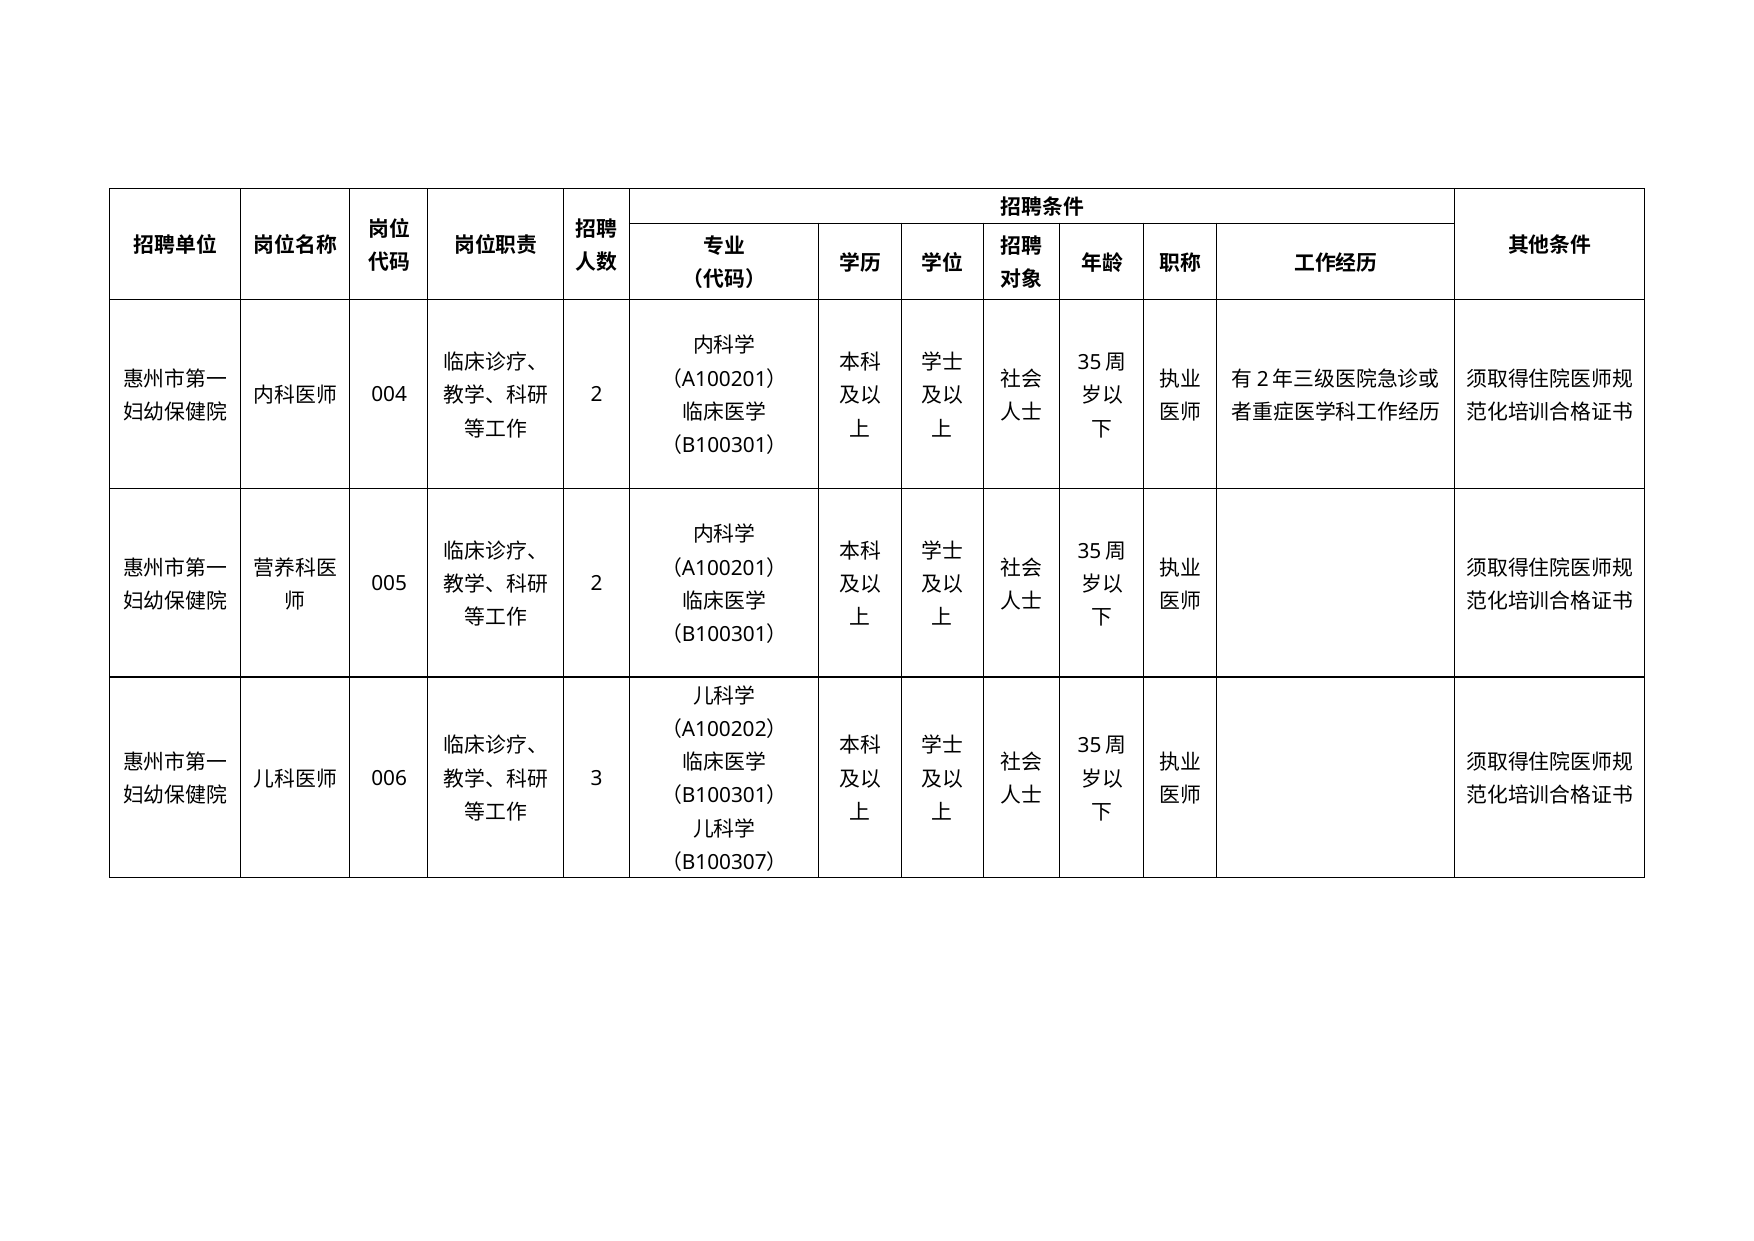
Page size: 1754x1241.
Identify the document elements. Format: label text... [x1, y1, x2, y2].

table_cell 执业医师 [1144, 678, 1216, 877]
table_cell 内科医师 [241, 300, 349, 488]
table_header 岗位名称 [241, 189, 349, 299]
table_cell [1217, 678, 1454, 877]
table_cell 惠州市第一妇幼保健院 [110, 678, 240, 877]
table_cell 006 [350, 678, 427, 877]
table_cell 社会人士 [984, 300, 1059, 488]
table_cell 2 [564, 300, 629, 488]
table_header 招聘人数 [564, 189, 629, 299]
table_cell 招聘对象 [984, 224, 1059, 299]
table_header 岗位代码 [350, 189, 427, 299]
table_cell 须取得住院医师规范化培训合格证书 [1455, 300, 1644, 488]
table_cell 年龄 [1060, 224, 1143, 299]
table_cell 35周岁以下 [1060, 300, 1143, 488]
table_cell 职称 [1144, 224, 1216, 299]
table_header 其他条件 [1455, 189, 1644, 299]
table_cell 本科及以上 [819, 300, 901, 488]
table_cell 执业医师 [1144, 489, 1216, 676]
table_cell 专业 （代码） [630, 224, 818, 299]
table_cell 临床诊疗、教学、科研等工作 [428, 300, 563, 488]
table_cell 营养科医师 [241, 489, 349, 676]
table_cell 学士及以上 [902, 678, 983, 877]
table_cell 本科及以上 [819, 678, 901, 877]
table_cell 临床诊疗、教学、科研等工作 [428, 678, 563, 877]
table_header 招聘单位 [110, 189, 240, 299]
table_cell 学士及以上 [902, 300, 983, 488]
table_cell 内科学（A100201） 临床医学（B100301） [630, 300, 818, 488]
table_cell 005 [350, 489, 427, 676]
table_cell 惠州市第一妇幼保健院 [110, 300, 240, 488]
table_cell 儿科医师 [241, 678, 349, 877]
table_cell 临床诊疗、教学、科研等工作 [428, 489, 563, 676]
table_cell 学历 [819, 224, 901, 299]
table_header 岗位职责 [428, 189, 563, 299]
table_cell 35周岁以下 [1060, 678, 1143, 877]
table_cell 004 [350, 300, 427, 488]
table_cell 2 [564, 489, 629, 676]
table_cell 本科及以上 [819, 489, 901, 676]
table_cell 社会人士 [984, 489, 1059, 676]
table_cell [1217, 489, 1454, 676]
table_cell 35周岁以下 [1060, 489, 1143, 676]
table_cell 3 [564, 678, 629, 877]
table_cell 学位 [902, 224, 983, 299]
table_cell 社会人士 [984, 678, 1059, 877]
table_cell 内科学（A100201） 临床医学（B100301） [630, 489, 818, 676]
table_cell 须取得住院医师规范化培训合格证书 [1455, 489, 1644, 676]
table_cell 儿科学（A100202） 临床医学（B100301） 儿科学（B100307） [630, 678, 818, 877]
table_cell 有2年三级医院急诊或者重症医学科工作经历 [1217, 300, 1454, 488]
table_header 招聘条件 [630, 189, 1454, 222]
table_cell 须取得住院医师规范化培训合格证书 [1455, 678, 1644, 877]
table_cell 工作经历 [1217, 224, 1454, 299]
table_cell 学士及以上 [902, 489, 983, 676]
table_cell 惠州市第一妇幼保健院 [110, 489, 240, 676]
table_cell 执业医师 [1144, 300, 1216, 488]
